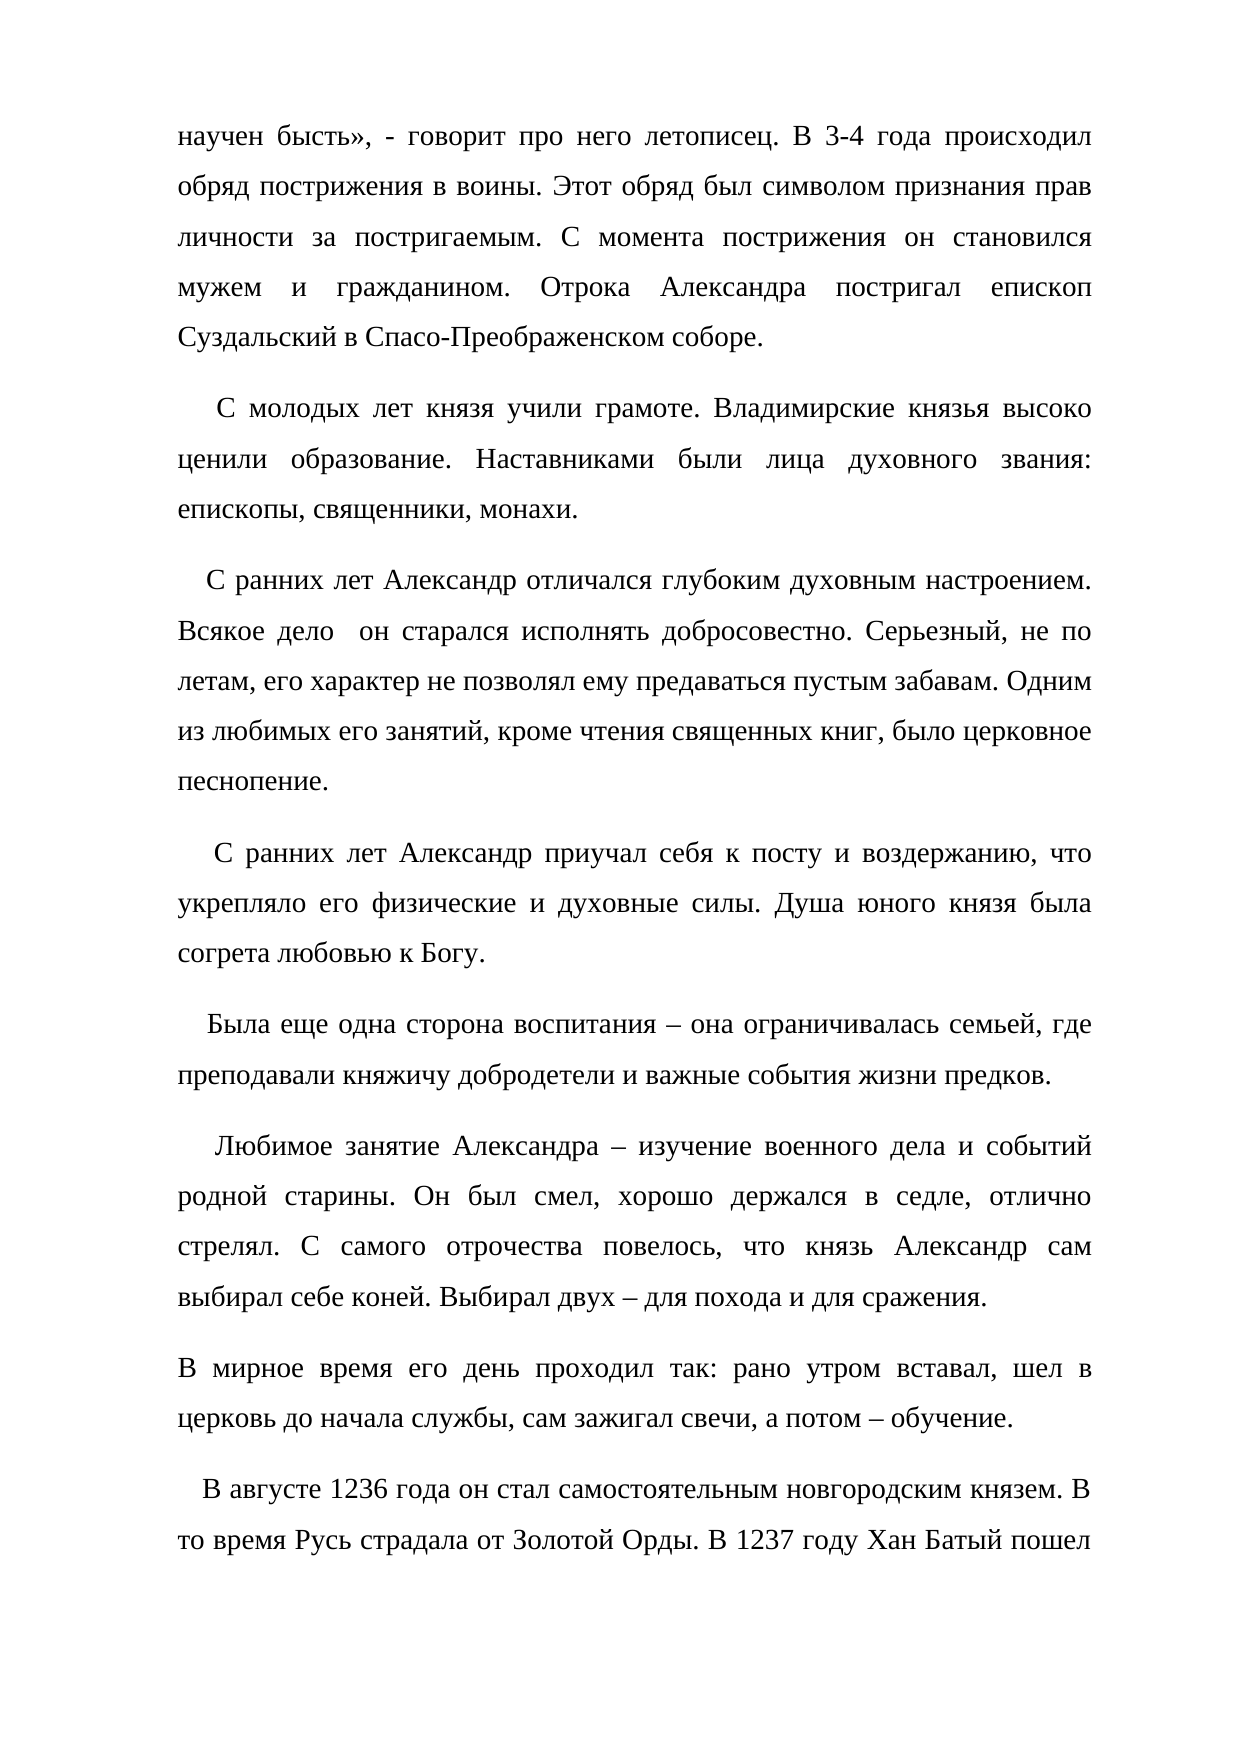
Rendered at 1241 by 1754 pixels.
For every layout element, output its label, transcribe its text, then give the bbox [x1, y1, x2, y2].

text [177, 118, 1093, 353]
text С молодых лет князя учили грамоте. Владимирские князья высоко ценили образование. Наставниками были лица духовного звания: епископы, священники, монахи. [177, 391, 1093, 525]
text С ранних лет Александр приучал себя к посту и воздержанию, что укрепляло его физические и духовные силы. Душа юного князя была согрета любовью к Богу. [177, 835, 1093, 969]
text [177, 1471, 1093, 1555]
text Любимое занятие Александра – изучение военного дела и событий родной старины. Он был смел, хорошо держался в седле, отлично стрелял. С самого отрочества повелось, что князь Александр сам выбирал себе коней. Выбирал двух – для похода и для сражения. [177, 1128, 1093, 1312]
text Была еще одна сторона воспитания – она ограничивалась семьей, где преподавали княжичу добродетели и важные события жизни предков. [177, 1006, 1093, 1090]
text В мирное время его день проходил так: рано утром вставал, шел в церковь до начала службы, сам зажигал свечи, а потом – обучение. [177, 1350, 1093, 1434]
text С ранних лет Александр отличался глубоким духовным настроением. Всякое дело он старался исполнять добросовестно. Серьезный, не по летам, его характер не позволял ему предаваться пустым забавам. Одним из любимых его занятий, кроме чтения священных книг, было церковное песнопение. [177, 562, 1093, 797]
